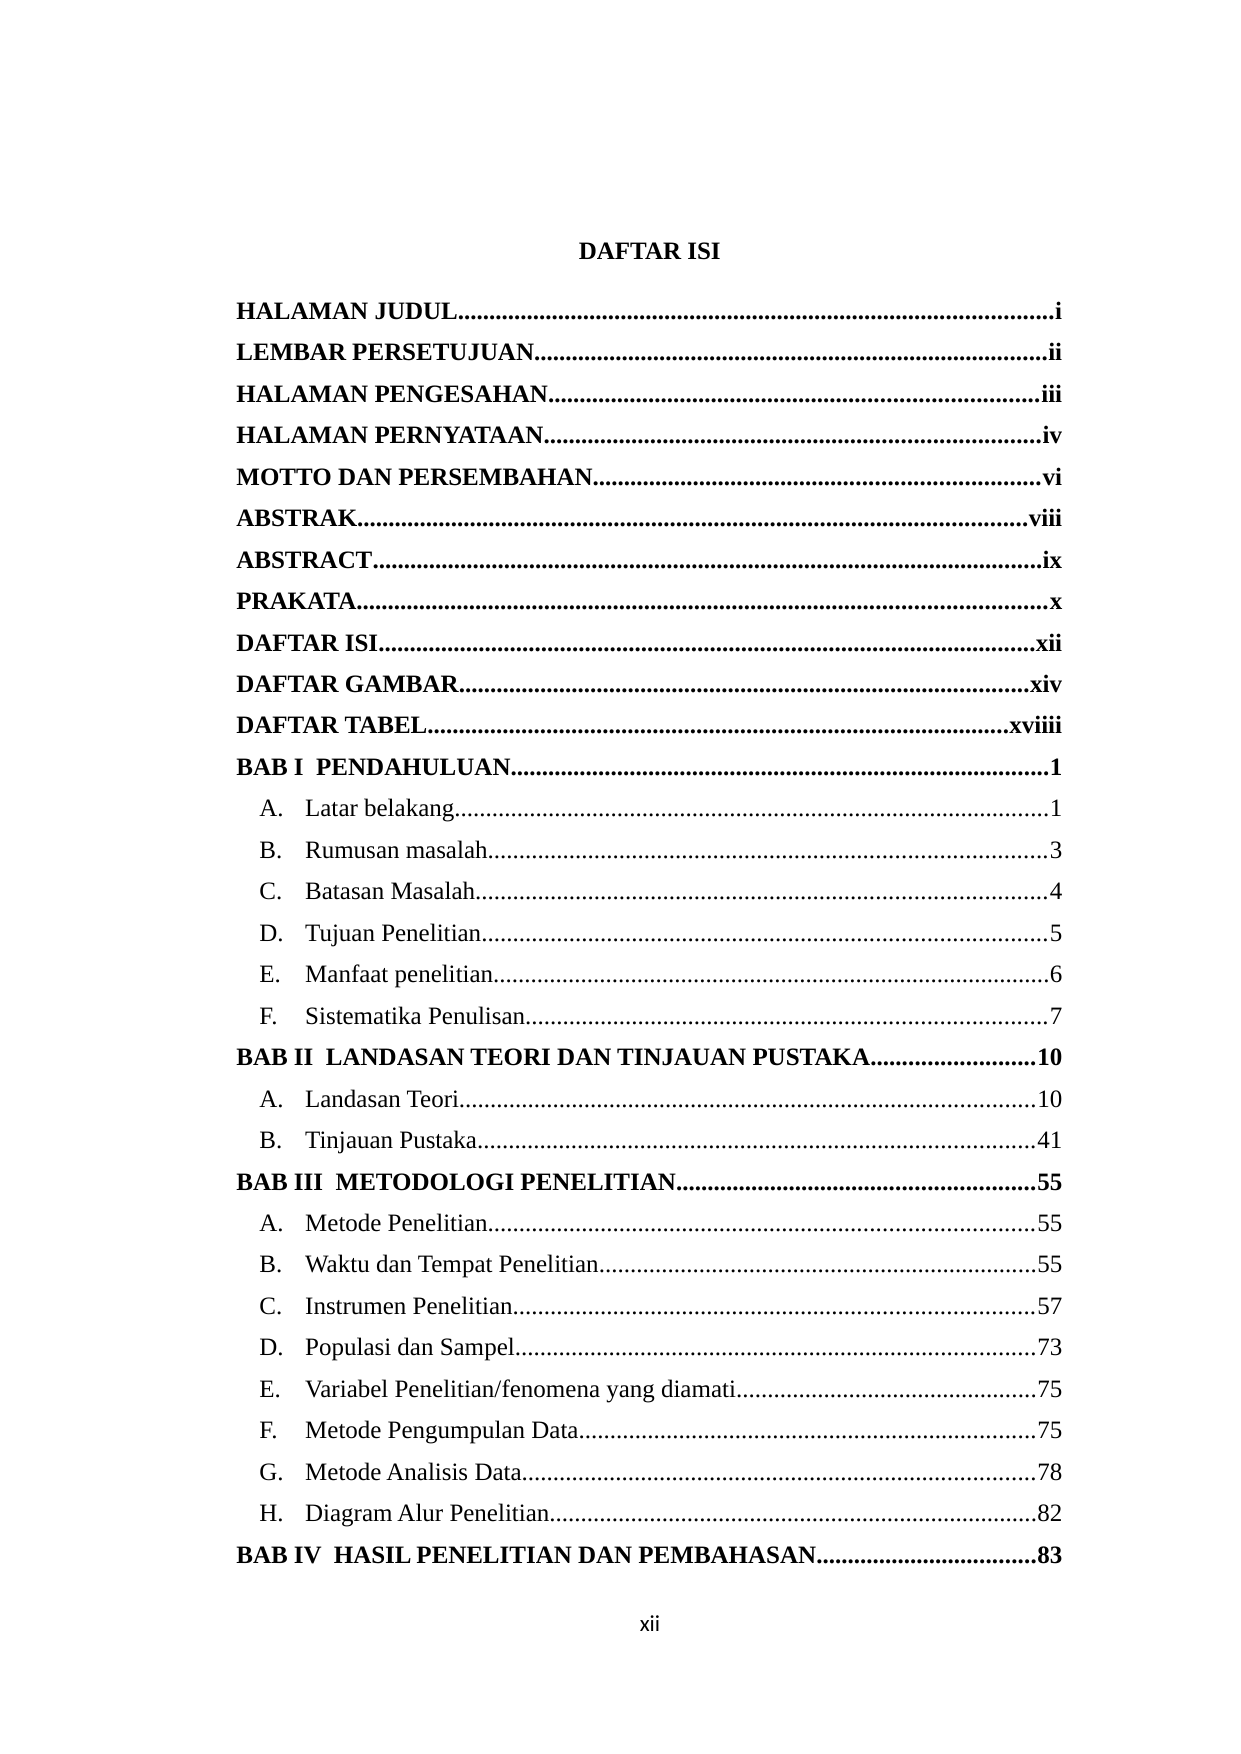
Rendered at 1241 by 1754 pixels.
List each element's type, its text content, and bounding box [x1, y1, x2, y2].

text B. Tinjauan Pustaka 41 [259, 1125, 1063, 1154]
text A. Landasan Teori 10 [259, 1084, 1063, 1112]
text BAB III METODOLOGI PENELITIAN 55 [236, 1167, 1063, 1195]
text B. Waktu dan Tempat Penelitian 55 [259, 1249, 1063, 1278]
text C. Batasan Masalah 4 [259, 876, 1063, 905]
text BAB I PENDAHULUAN 1 [236, 752, 1063, 781]
text DAFTAR GAMBAR xiv [236, 669, 1063, 698]
text A. Latar belakang 1 [259, 793, 1063, 822]
text E. Variabel Penelitian/fenomena yang diamati 75 [259, 1374, 1063, 1403]
text D. Populasi dan Sampel 73 [259, 1332, 1063, 1361]
text DAFTAR ISI [236, 236, 1063, 265]
text ABSTRAK viii [236, 503, 1063, 532]
text ABSTRACT ix [236, 545, 1063, 573]
text LEMBAR PERSETUJUAN ii [236, 337, 1063, 366]
text PRAKATA x [236, 586, 1063, 615]
text A. Metode Penelitian 55 [259, 1208, 1063, 1237]
text B. Rumusan masalah 3 [259, 835, 1063, 864]
text HALAMAN PERNYATAAN iv [236, 420, 1063, 449]
text C. Instrumen Penelitian 57 [259, 1291, 1063, 1320]
text DAFTAR ISI xii [236, 628, 1063, 656]
text BAB II LANDASAN TEORI DAN TINJAUAN PUSTAKA 10 [236, 1042, 1063, 1071]
text D. Tujuan Penelitian 5 [259, 918, 1063, 947]
text G. Metode Analisis Data 78 [259, 1457, 1063, 1486]
text BAB IV HASIL PENELITIAN DAN PEMBAHASAN 83 [236, 1540, 1063, 1568]
text E. Manfaat penelitian 6 [259, 959, 1063, 988]
text F. Sistematika Penulisan 7 [259, 1001, 1063, 1029]
text HALAMAN PENGESAHAN iii [236, 379, 1063, 408]
text HALAMAN JUDUL i [236, 296, 1063, 325]
text MOTTO DAN PERSEMBAHAN vi [236, 462, 1063, 491]
text F. Metode Pengumpulan Data 75 [259, 1415, 1063, 1444]
text DAFTAR TABEL xviiii [236, 711, 1063, 739]
text H. Diagram Alur Penelitian 82 [259, 1498, 1063, 1527]
